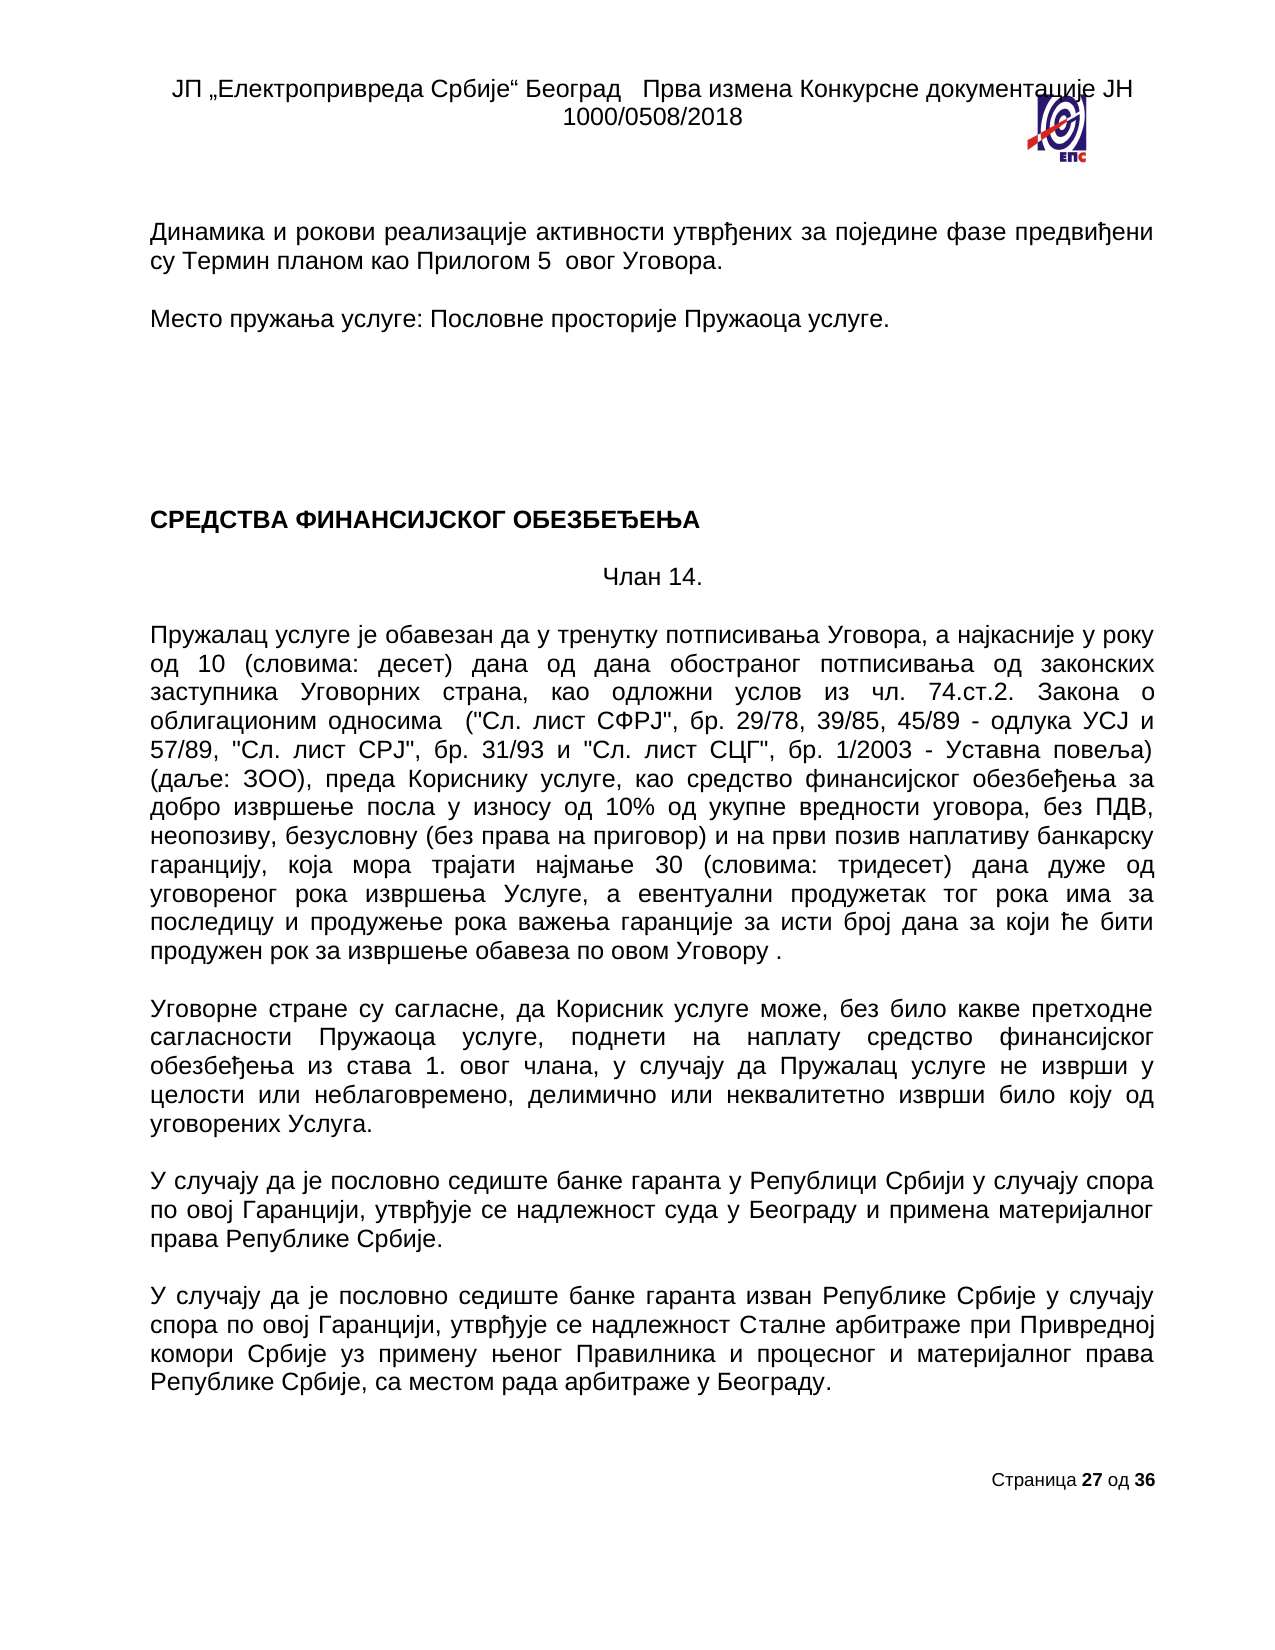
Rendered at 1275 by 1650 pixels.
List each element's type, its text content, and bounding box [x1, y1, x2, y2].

picture [1037, 90, 1044, 96]
text Пружалац услуге је обавезан да у тренутку потписивања Уговора, а најкасније у року од 10 (словима: десет) дана од дана обостраног потписивања од законских заступника Уговорних страна, као одложни услов из чл. 74.ст.2. Закона о облигационим односима ("Сл. лист СФРJ", бр. 29/78, 39/85, 45/89 - oдлукa УСJ и 57/89, "Сл. лист СРJ", бр. 31/93 и "Сл. лист СЦГ", бр. 1/2003 - Устaвнa пoвeљa) (даље: ЗОО), преда Кориснику услуге, као средство финансијског обезбеђења за добро извршење посла у износу од 10% од укупне вредности уговора, без ПДВ, неопозиву, безусловну (без права на приговор) и на први позив наплативу банкарску гаранцију, која мора трајати најмање 30 (словима: тридесет) дана дуже од уговореног рока извршења Услуге, а евентуални продужетак тог рока има за последицу и продужење рока важења гаранције за исти број дана за који ће бити продужен рок за извршење обавеза по овом Уговору . [150, 620, 1155, 965]
text СРЕДСТВА ФИНАНСИЈСКОГ ОБЕЗБЕЂЕЊА [150, 505, 1155, 533]
text Динамика и рокови реализације активности утврђених за поједине фазе предвиђени су Термин планом као Прилогом 5 овог Уговора. [150, 217, 1155, 275]
text Место пружања услуге: Пословне просторије Пружаоца услуге. [150, 303, 1155, 332]
text Члан 14. [150, 562, 1155, 591]
text У случају да је пословно седиште банке гаранта у Републици Србији у случају спора по овој Гаранцији, утврђује се надлежност суда у Београду и примена материјалног права Републике Србије. [150, 1166, 1155, 1252]
text Уговорне стране су сагласне, да Корисник услуге може, без било какве претходне сагласности Пружаоца услуге, поднети на наплату средство финансијског обезбеђења из става 1. овог члана, у случају да Пружалац услуге не изврши у целости или неблаговремено, делимично или неквалитетно изврши било коју од уговорених Услуга. [150, 993, 1155, 1137]
picture [1020, 90, 1094, 169]
text У случају да је пословно седиште банке гаранта изван Републике Србије у случају спора по овој Гаранцији, утврђује се надлежност Сталне арбитраже при Привредној комори Србије уз примену њеног Правилника и процесног и материјалног права Републике Србије, са местом рада арбитраже у Београду. [150, 1281, 1155, 1396]
